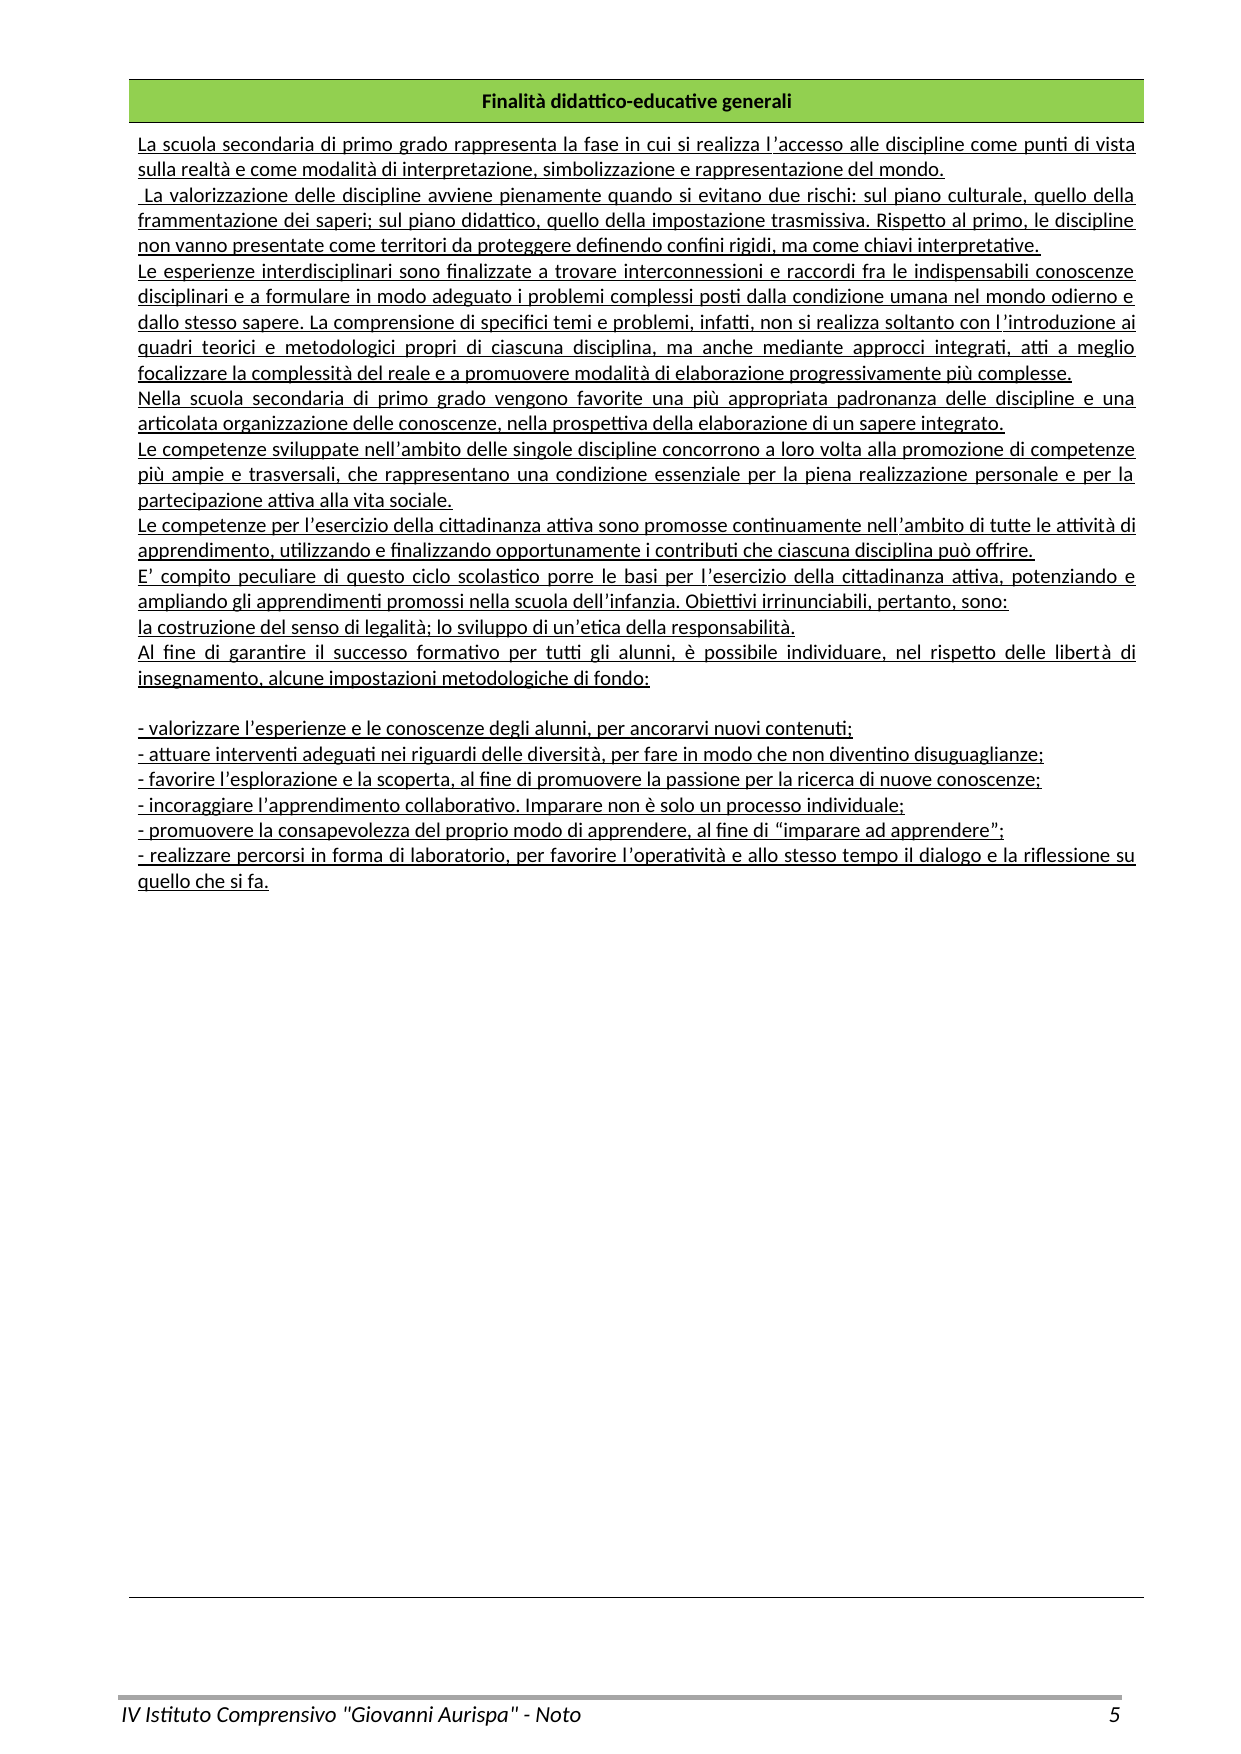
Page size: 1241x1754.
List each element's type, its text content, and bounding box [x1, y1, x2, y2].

table_cell La scuola secondaria di primo grado rappresenta la fase in cui si realizza l’accesso alle discipline come punti di vista sulla realtà e come modalità di interpretazione, simbolizzazione e rappresentazione del mondo. La valorizzazione delle discipline avviene pienamente quando si evitano due rischi: sul piano culturale, quello della frammentazione dei saperi; sul piano didattico, quello della impostazione trasmissiva. Rispetto al primo, le discipline non vanno presentate come territori da proteggere definendo confini rigidi, ma come chiavi interpretative. Le esperienze interdisciplinari sono finalizzate a trovare interconnessioni e raccordi fra le indispensabili conoscenze disciplinari e a formulare in modo adeguato i problemi complessi posti dalla condizione umana nel mondo odierno e dallo stesso sapere. La comprensione di specifici temi e problemi, infatti, non si realizza soltanto con l’introduzione ai quadri teorici e metodologici propri di ciascuna disciplina, ma anche mediante approcci integrati, atti a meglio focalizzare la complessità del reale e a promuovere modalità di elaborazione progressivamente più complesse. Nella scuola secondaria di primo grado vengono favorite una più appropriata padronanza delle discipline e una articolata organizzazione delle conoscenze, nella prospettiva della elaborazione di un sapere integrato. Le competenze sviluppate nell’ambito delle singole discipline concorrono a loro volta alla promozione di competenze più ampie e trasversali, che rappresentano una condizione essenziale per la piena realizzazione personale e per la partecipazione attiva alla vita sociale. Le competenze per l’esercizio della cittadinanza attiva sono promosse continuamente nell’ambito di tutte le attività di apprendimento, utilizzando e finalizzando opportunamente i contributi che ciascuna disciplina può offrire. E’ compito peculiare di questo ciclo scolastico porre le basi per l’esercizio della cittadinanza attiva, potenziando e ampliando gli apprendimenti promossi nella scuola dell’infanzia. Obiettivi irrinunciabili, pertanto, sono: la costruzione del senso di legalità; lo sviluppo di un’etica della responsabilità. Al fine di garantire il successo formativo per tutti gli alunni, è possibile individuare, nel rispetto delle libertà di insegnamento, alcune impostazioni metodologiche di fondo: - valorizzare l’esperienze e le conoscenze degli alunni, per ancorarvi nuovi contenuti; - attuare interventi adeguati nei riguardi delle diversità, per fare in modo che non diventino disuguaglianze; - favorire l’esplorazione e la scoperta, al fine di promuovere la passione per la ricerca di nuove conoscenze; - incoraggiare l’apprendimento collaborativo. Imparare non è solo un processo individuale; - promuovere la consapevolezza del proprio modo di apprendere, al fine di “imparare ad apprendere”; - realizzare percorsi in forma di laboratorio, per favorire l’operatività e allo stesso tempo il dialogo e la riflessione su quello che si fa. [129, 123, 1144, 1597]
table_header Finalità didattico-educative generali [129, 80, 1144, 122]
